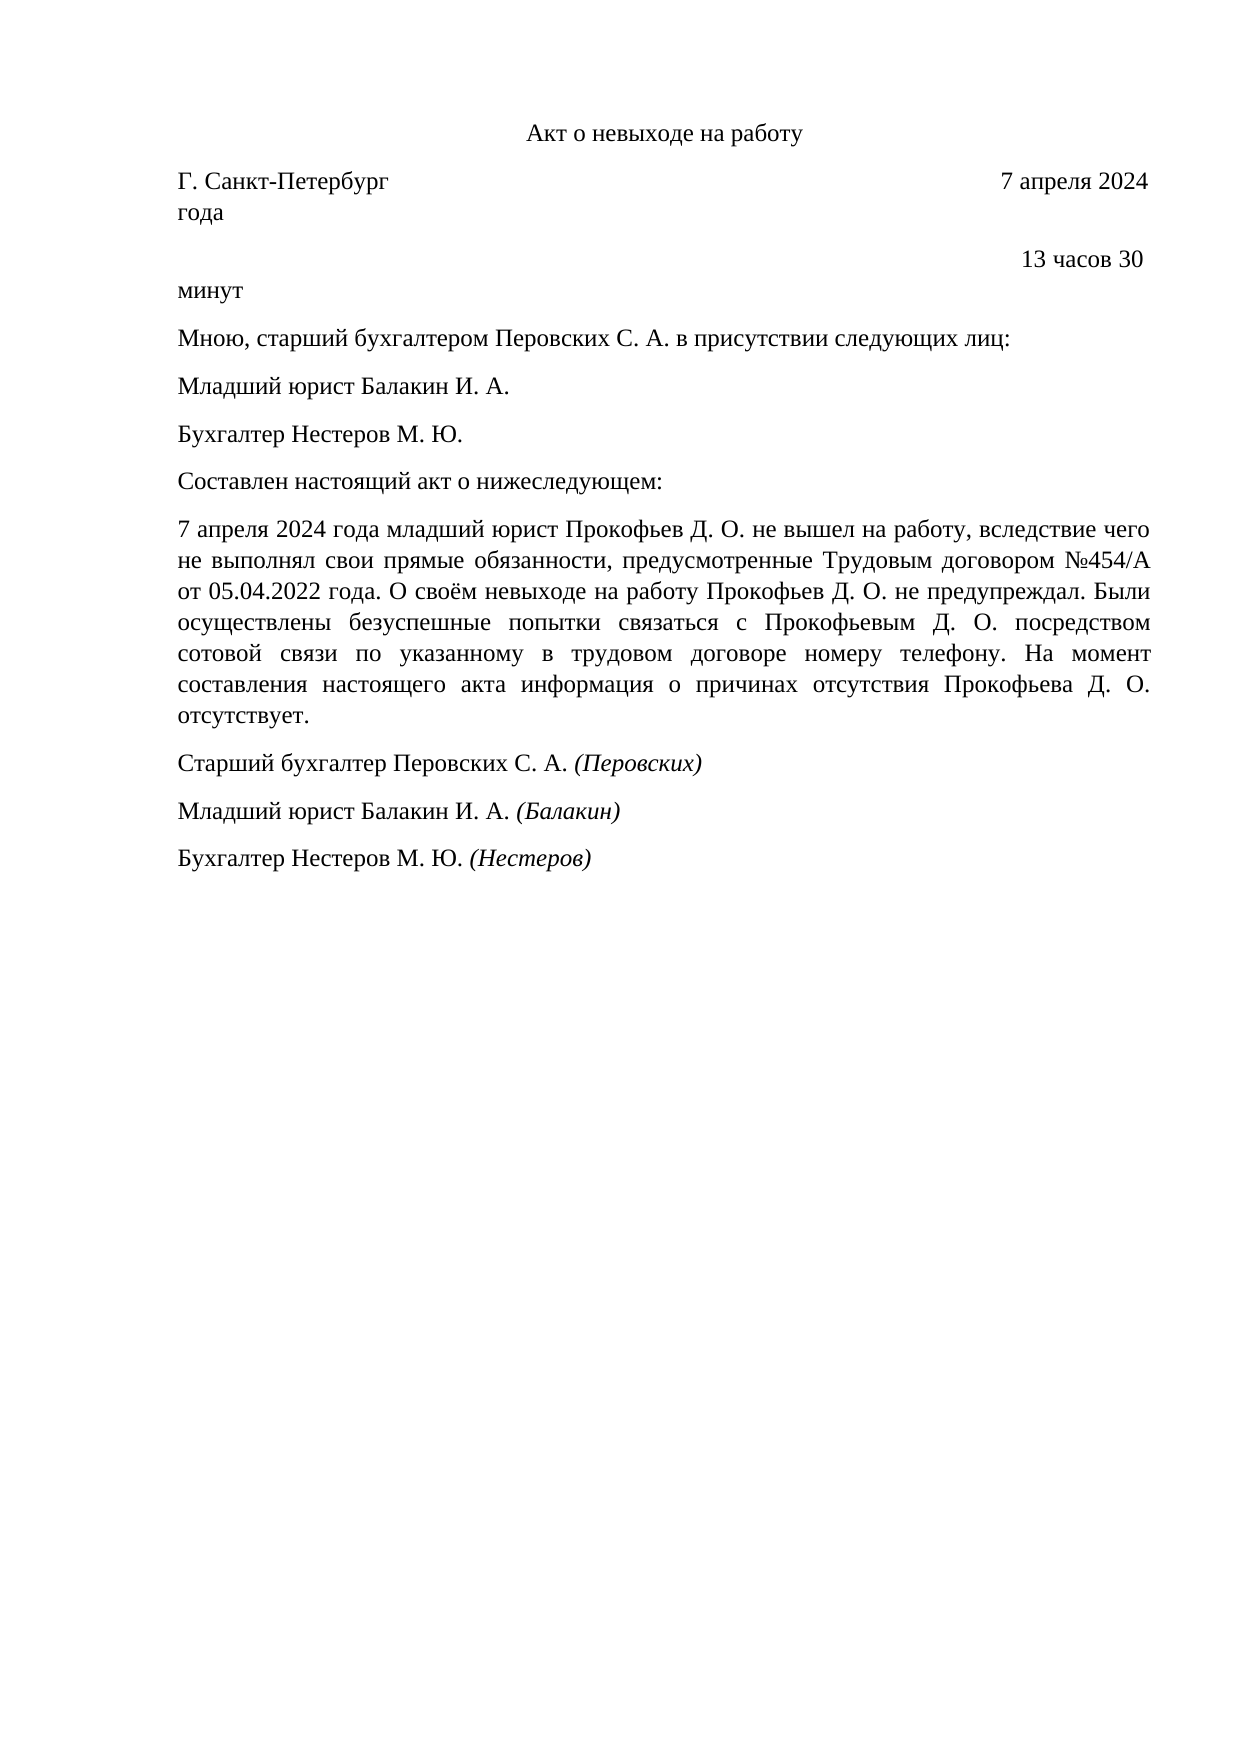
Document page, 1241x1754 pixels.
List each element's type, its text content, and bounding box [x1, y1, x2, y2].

text Бухгалтер Нестеров М. Ю. (Нестеров) [177, 843, 1152, 872]
text 7 апреля 2024 года младший юрист Прокофьев Д. О. не вышел на работу, вследствие чего не выполнял свои прямые обязанности, предусмотренные Трудовым договором №454/А от 05.04.2022 года. О своём невыходе на работу Прокофьев Д. О. не предупреждал. Были осуществлены безуспешные попытки связаться с Прокофьевым Д. О. посредством сотовой связи по указанному в трудовом договоре номеру телефону. На момент составления настоящего акта информация о причинах отсутствия Прокофьева Д. О. отсутствует. [177, 514, 1152, 729]
text Мною, старший бухгалтером Перовских С. А. в присутствии следующих лиц: [177, 323, 1152, 352]
text Младший юрист Балакин И. А. (Балакин) [177, 796, 1152, 824]
text Бухгалтер Нестеров М. Ю. [177, 419, 1152, 447]
text Г. Санкт-Петербург 7 апреля 2024 года [177, 166, 1152, 226]
text Старший бухгалтер Перовских С. А. (Перовских) [177, 748, 1152, 777]
text Составлен настоящий акт о нижеследующем: [177, 466, 1152, 495]
text Младший юрист Балакин И. А. [177, 371, 1152, 400]
text 13 часов 30 минут [177, 244, 1152, 304]
text Акт о невыходе на работу [177, 118, 1152, 147]
